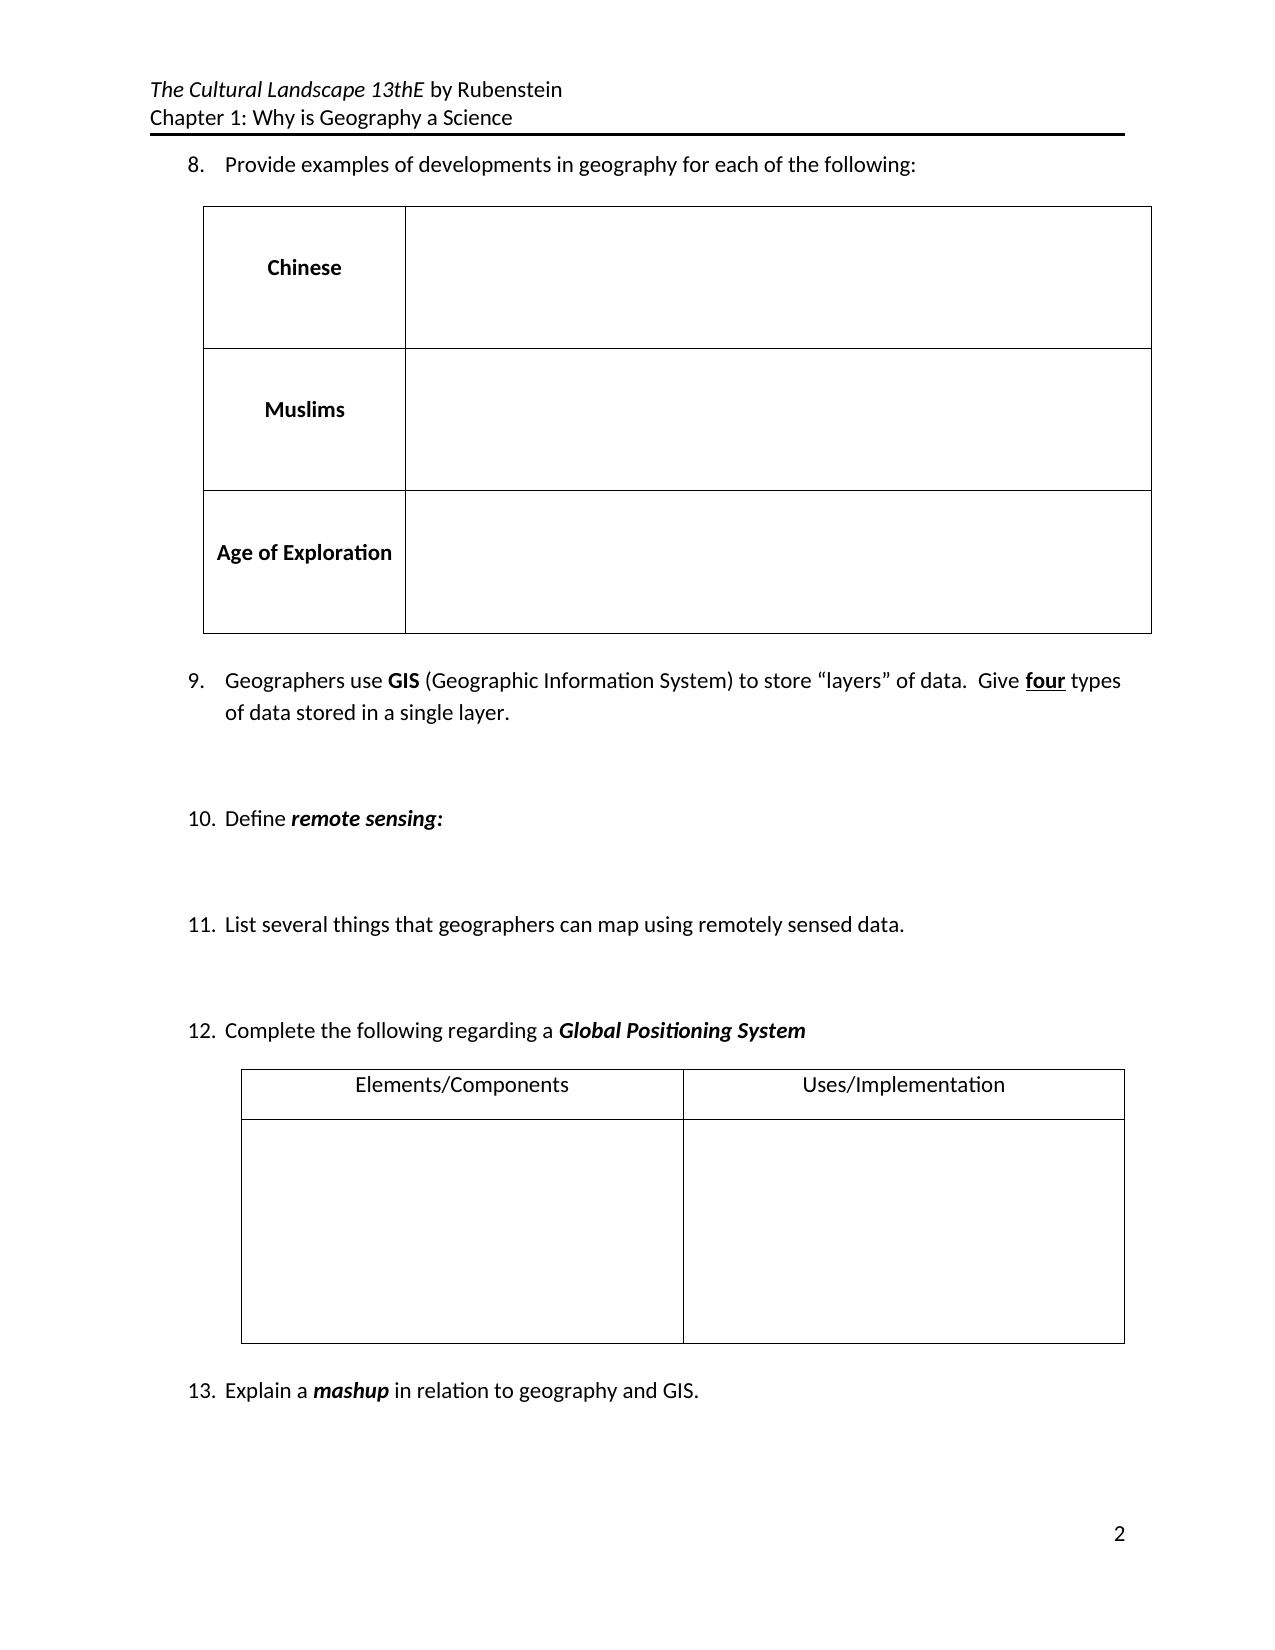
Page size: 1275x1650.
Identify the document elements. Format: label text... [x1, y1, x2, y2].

table_cell [242, 1120, 683, 1343]
list List several things that geographers can map using remotely sensed data. [187, 910, 1125, 938]
table_cell [684, 1120, 1124, 1343]
table_header Chinese [204, 207, 405, 348]
table_header [406, 207, 1151, 348]
list Provide examples of developments in geography for each of the following: [187, 150, 1125, 178]
table_header Uses/Implementation [684, 1070, 1124, 1119]
list Geographers use GIS (Geographic Information System) to store “layers” of data. Give four types of data stored in a single layer. [187, 666, 1125, 726]
table_cell [406, 491, 1151, 633]
list Complete the following regarding a Global Positioning System [187, 1016, 1125, 1044]
table_header Elements/Components [242, 1070, 683, 1119]
list Define remote sensing: [187, 804, 1125, 832]
table_cell [406, 349, 1151, 490]
list Explain a mashup in relation to geography and GIS. [187, 1376, 1125, 1404]
table_cell Muslims [204, 349, 405, 490]
table_cell Age of Exploration [204, 491, 405, 633]
